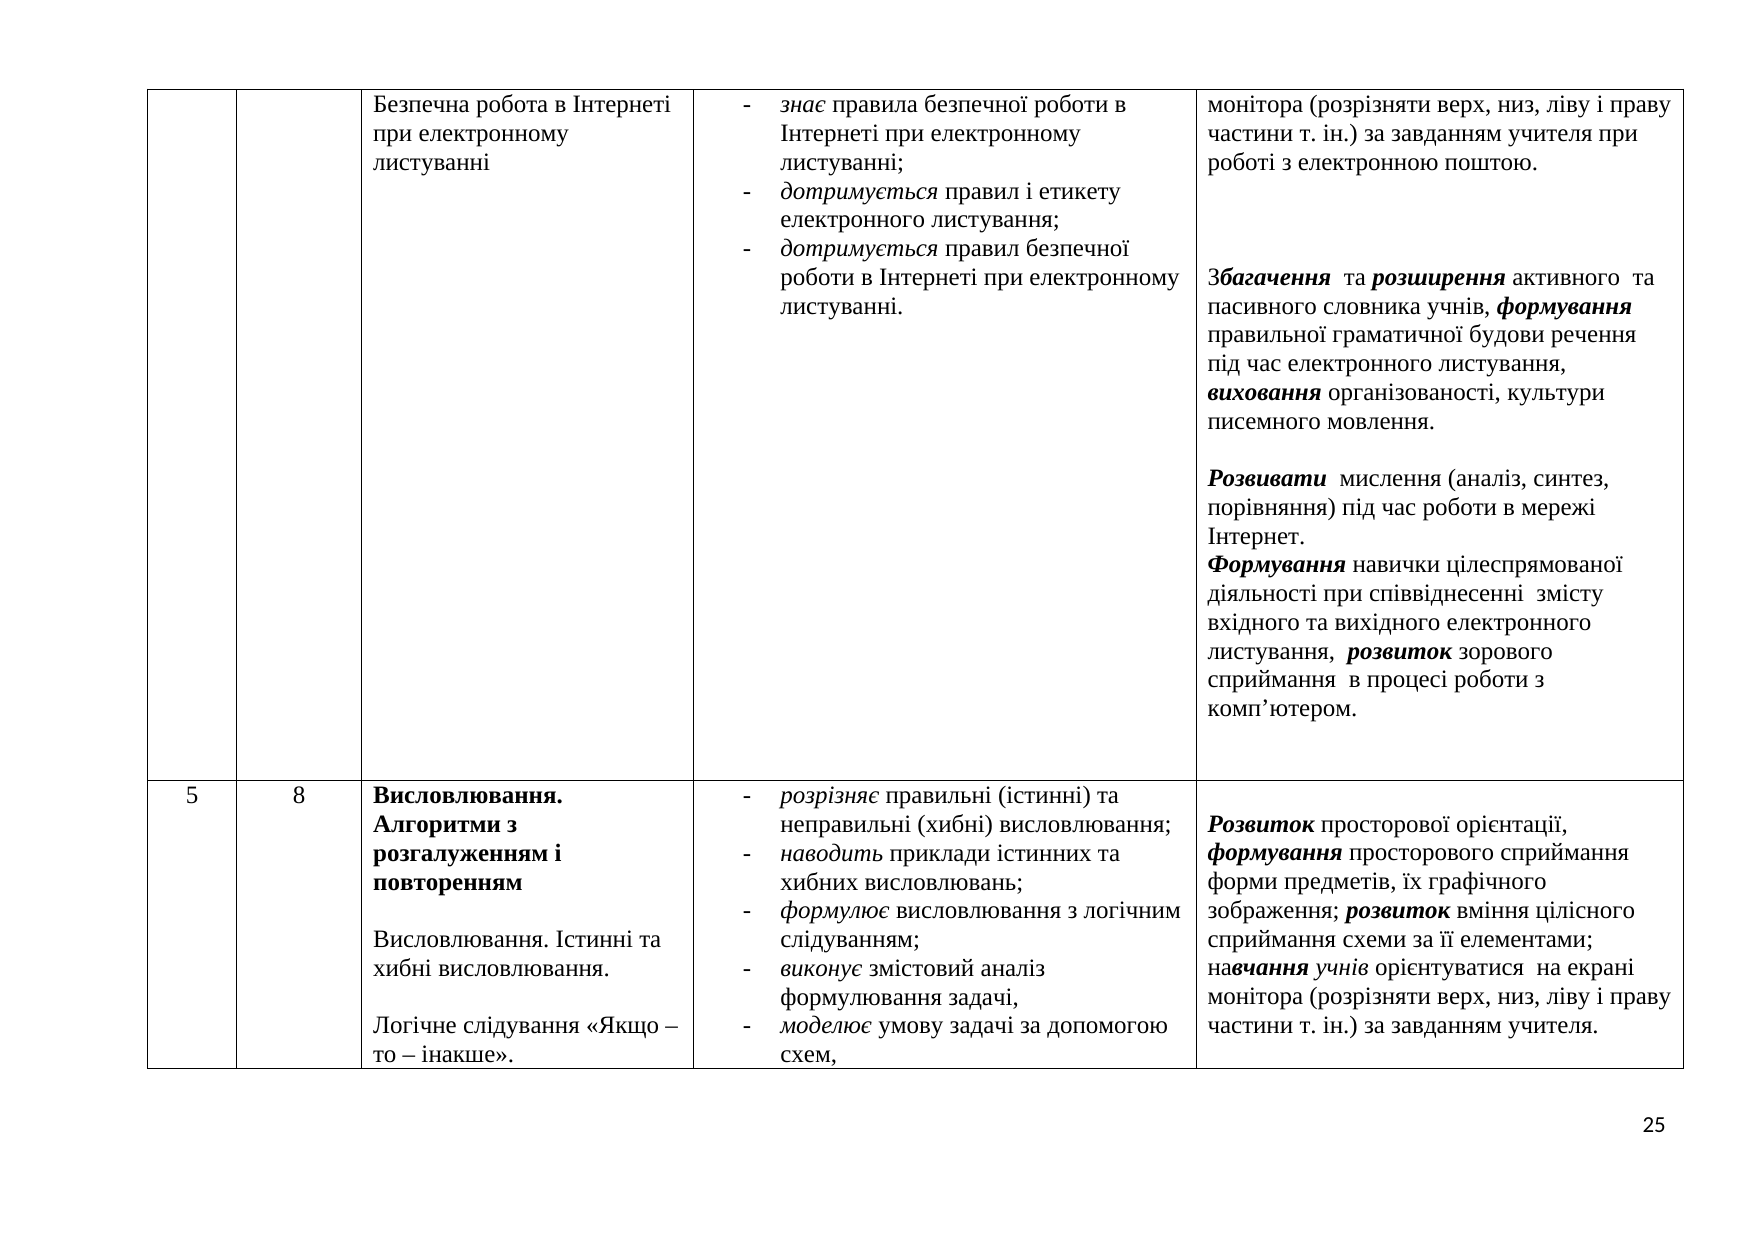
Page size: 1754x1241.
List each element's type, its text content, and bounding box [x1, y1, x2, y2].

table_cell 5 [148, 781, 236, 1068]
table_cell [362, 781, 693, 1068]
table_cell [694, 781, 1196, 1068]
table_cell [1197, 90, 1683, 779]
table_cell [1197, 781, 1683, 1068]
table_cell 5 [237, 90, 361, 779]
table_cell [694, 90, 1196, 779]
table_cell 8 [237, 781, 361, 1068]
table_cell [362, 90, 693, 779]
table_cell 4 [148, 90, 236, 779]
